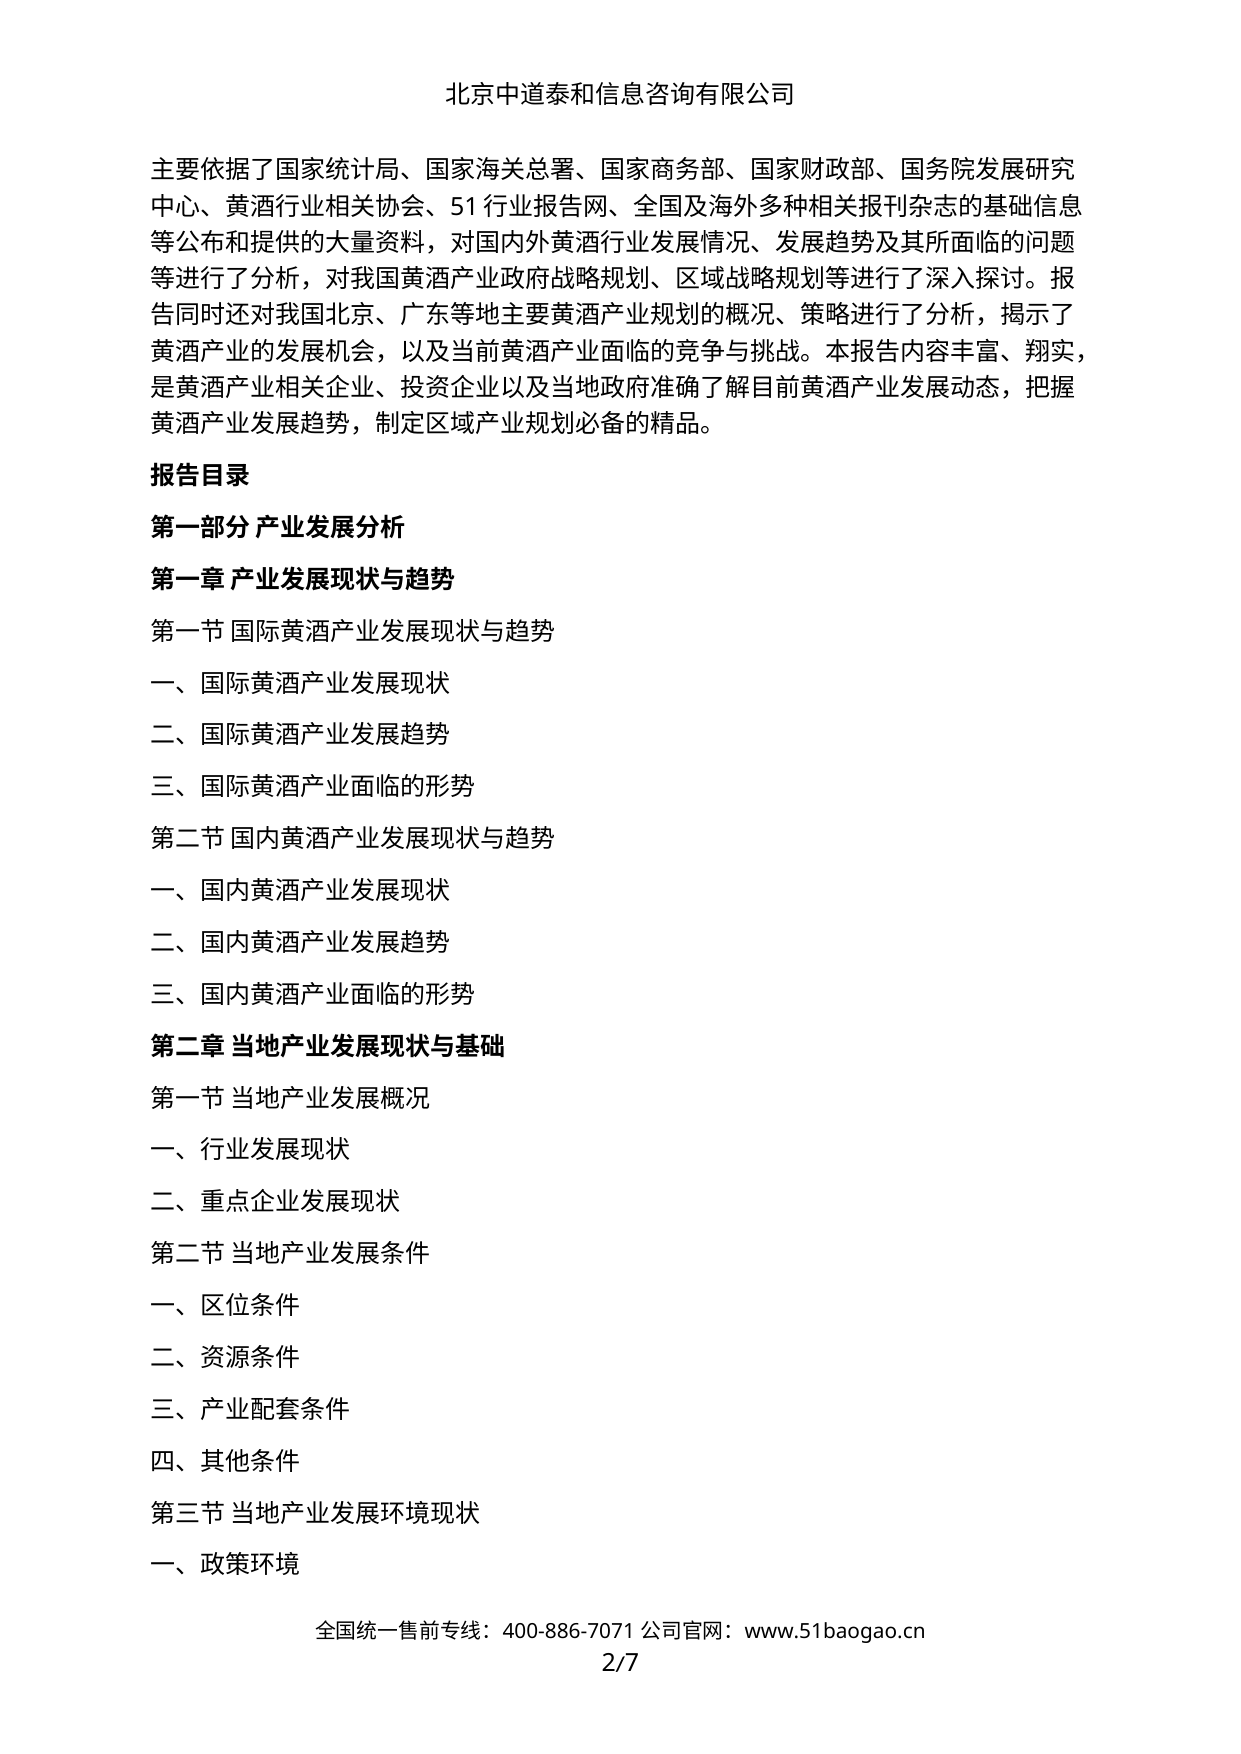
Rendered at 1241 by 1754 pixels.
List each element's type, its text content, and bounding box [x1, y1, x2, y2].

text 四、其他条件 [150, 1441, 1090, 1477]
text 二、国内黄酒产业发展趋势 [150, 922, 1090, 959]
text 一、区位条件 [150, 1286, 1090, 1322]
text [150, 150, 1090, 440]
text 第二章 当地产业发展现状与基础 [150, 1026, 1090, 1062]
text 二、资源条件 [150, 1337, 1090, 1374]
text 第二节 当地产业发展条件 [150, 1234, 1090, 1270]
text 第三节 当地产业发展环境现状 [150, 1493, 1090, 1529]
text 一、国内黄酒产业发展现状 [150, 871, 1090, 907]
text 一、行业发展现状 [150, 1130, 1090, 1166]
text 一、国际黄酒产业发展现状 [150, 663, 1090, 699]
text 第一节 当地产业发展概况 [150, 1078, 1090, 1114]
text 三、国内黄酒产业面临的形势 [150, 974, 1090, 1011]
text 一、政策环境 [150, 1545, 1090, 1581]
text 第二节 国内黄酒产业发展现状与趋势 [150, 819, 1090, 855]
text 二、国际黄酒产业发展趋势 [150, 715, 1090, 751]
text 报告目录 [150, 456, 1090, 492]
text 三、产业配套条件 [150, 1389, 1090, 1426]
text 第一部分 产业发展分析 [150, 507, 1090, 544]
text 二、重点企业发展现状 [150, 1182, 1090, 1218]
text 第一节 国际黄酒产业发展现状与趋势 [150, 611, 1090, 647]
text 三、国际黄酒产业面临的形势 [150, 767, 1090, 803]
text 第一章 产业发展现状与趋势 [150, 559, 1090, 596]
